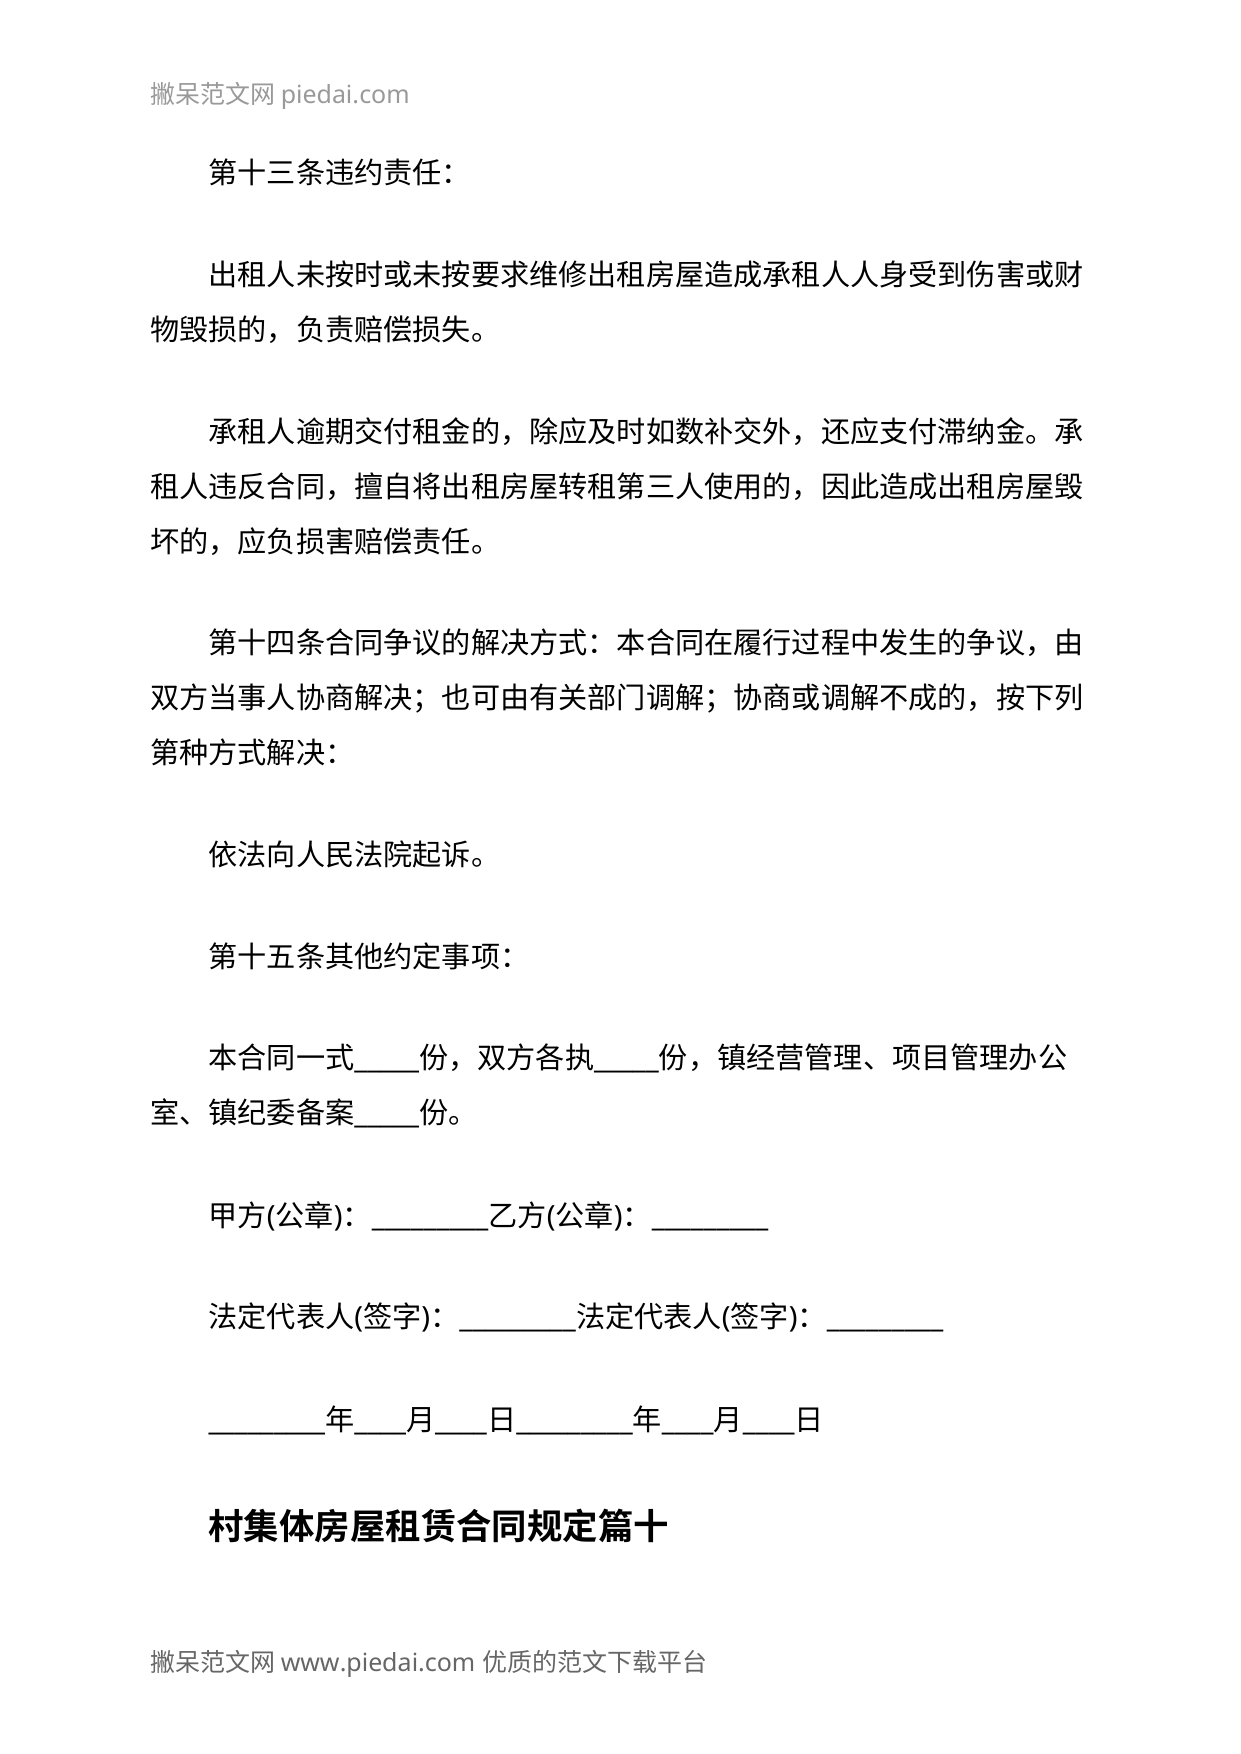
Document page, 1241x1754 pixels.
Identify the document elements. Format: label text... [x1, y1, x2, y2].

text 本合同一式_____份，双方各执_____份，镇经营管理、项目管理办公室、镇纪委备案_____份。 [150, 1035, 1090, 1132]
text 甲方(公章)：_________乙方(公章)：_________ [150, 1192, 1090, 1234]
text 出租人未按时或未按要求维修出租房屋造成承租人人身受到伤害或财物毁损的，负责赔偿损失。 [150, 252, 1090, 349]
text 第十四条合同争议的解决方式：本合同在履行过程中发生的争议，由双方当事人协商解决；也可由有关部门调解；协商或调解不成的，按下列第种方式解决： [150, 620, 1090, 772]
text 承租人逾期交付租金的，除应及时如数补交外，还应支付滞纳金。承租人违反合同，擅自将出租房屋转租第三人使用的，因此造成出租房屋毁坏的，应负损害赔偿责任。 [150, 408, 1090, 561]
text 法定代表人(签字)：_________法定代表人(签字)：_________ [150, 1294, 1090, 1336]
text 依法向人民法院起诉。 [150, 832, 1090, 874]
text 第十五条其他约定事项： [150, 933, 1090, 976]
text 第十三条违约责任： [150, 150, 1090, 192]
text _________年____月____日_________年____月____日 [150, 1396, 1090, 1438]
text 村集体房屋租赁合同规定篇十 [150, 1498, 1090, 1549]
